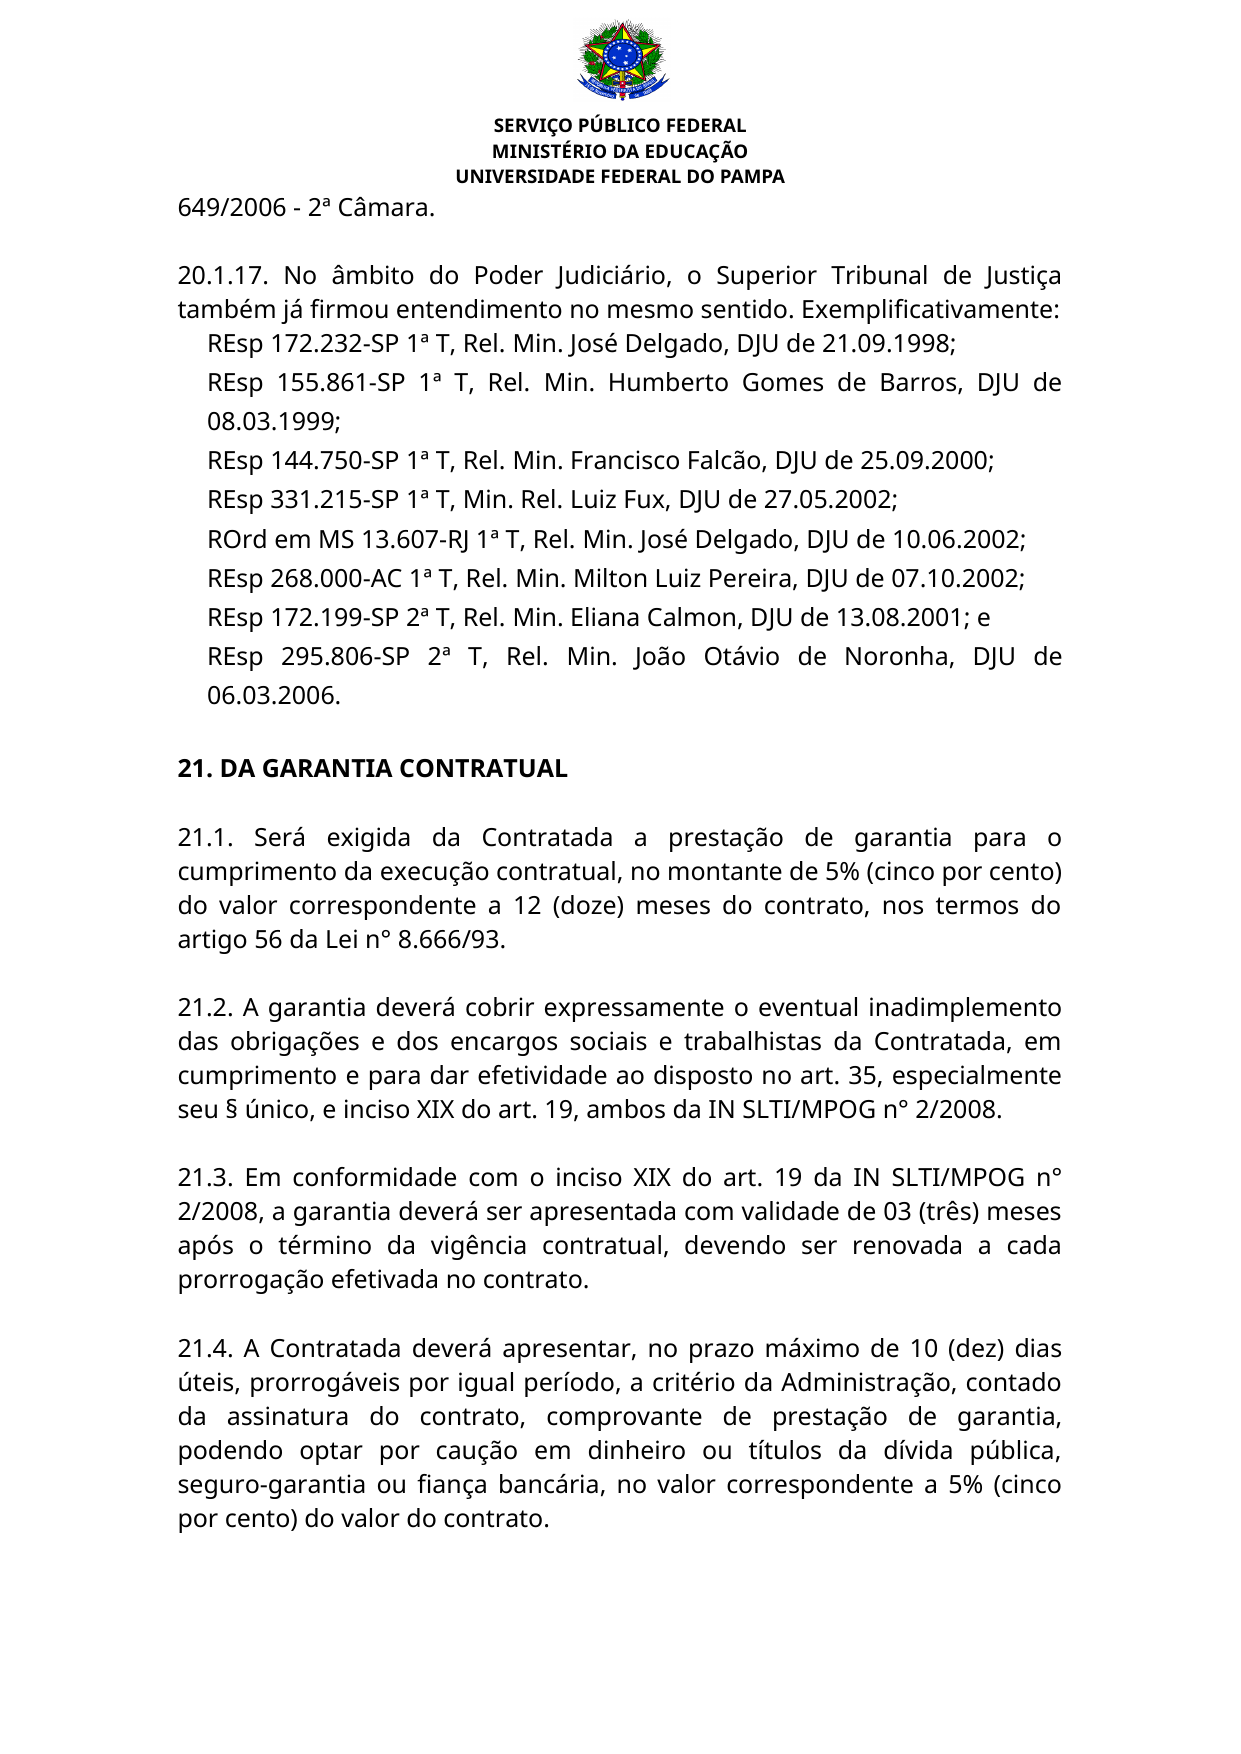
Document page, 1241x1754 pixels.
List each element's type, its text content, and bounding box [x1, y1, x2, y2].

picture [572, 17, 672, 102]
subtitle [177, 189, 1063, 223]
text REsp 155.861-SP 1ª T, Rel. Min. Humberto Gomes de Barros, DJU de 08.03.1999; [207, 364, 1063, 438]
text 21.3. Em conformidade com o inciso XIX do art. 19 da IN SLTI/MPOG n° 2/2008, a garantia deverá ser apresentada com validade de 03 (três) meses após o término da vigência contratual, devendo ser renovada a cada prorrogação efetivada no contrato. [177, 1160, 1063, 1296]
text 21.1. Será exigida da Contratada a prestação de garantia para o cumprimento da execução contratual, no montante de 5% (cinco por cento) do valor correspondente a 12 (doze) meses do contrato, nos termos do artigo 56 da Lei n° 8.666/93. [177, 819, 1063, 956]
text REsp 295.806-SP 2ª T, Rel. Min. João Otávio de Noronha, DJU de 06.03.2006. [207, 639, 1063, 712]
text 21.4. A Contratada deverá apresentar, no prazo máximo de 10 (dez) dias úteis, prorrogáveis por igual período, a critério da Administração, contado da assinatura do contrato, comprovante de prestação de garantia, podendo optar por caução em dinheiro ou títulos da dívida pública, seguro-garantia ou fiança bancária, no valor correspondente a 5% (cinco por cento) do valor do contrato. [177, 1330, 1063, 1534]
text REsp 268.000-AC 1ª T, Rel. Min. Milton Luiz Pereira, DJU de 07.10.2002; [207, 560, 1063, 594]
text 21. DA GARANTIA CONTRATUAL [177, 751, 1063, 785]
text REsp 172.232-SP 1ª T, Rel. Min. José Delgado, DJU de 21.09.1998; [207, 325, 1063, 359]
text ROrd em MS 13.607-RJ 1ª T, Rel. Min. José Delgado, DJU de 10.06.2002; [207, 521, 1063, 555]
text REsp 331.215-SP 1ª T, Min. Rel. Luiz Fux, DJU de 27.05.2002; [207, 482, 1063, 516]
text 21.2. A garantia deverá cobrir expressamente o eventual inadimplemento das obrigações e dos encargos sociais e trabalhistas da Contratada, em cumprimento e para dar efetividade ao disposto no art. 35, especialmente seu § único, e inciso XIX do art. 19, ambos da IN SLTI/MPOG n° 2/2008. [177, 989, 1063, 1126]
text REsp 172.199-SP 2ª T, Rel. Min. Eliana Calmon, DJU de 13.08.2001; e [207, 599, 1063, 634]
subtitle 20.1.17. No âmbito do Poder Judiciário, o Superior Tribunal de Justiça também já firmou entendimento no mesmo sentido. Exemplificativamente: [177, 257, 1063, 325]
text REsp 144.750-SP 1ª T, Rel. Min. Francisco Falcão, DJU de 25.09.2000; [207, 443, 1063, 477]
